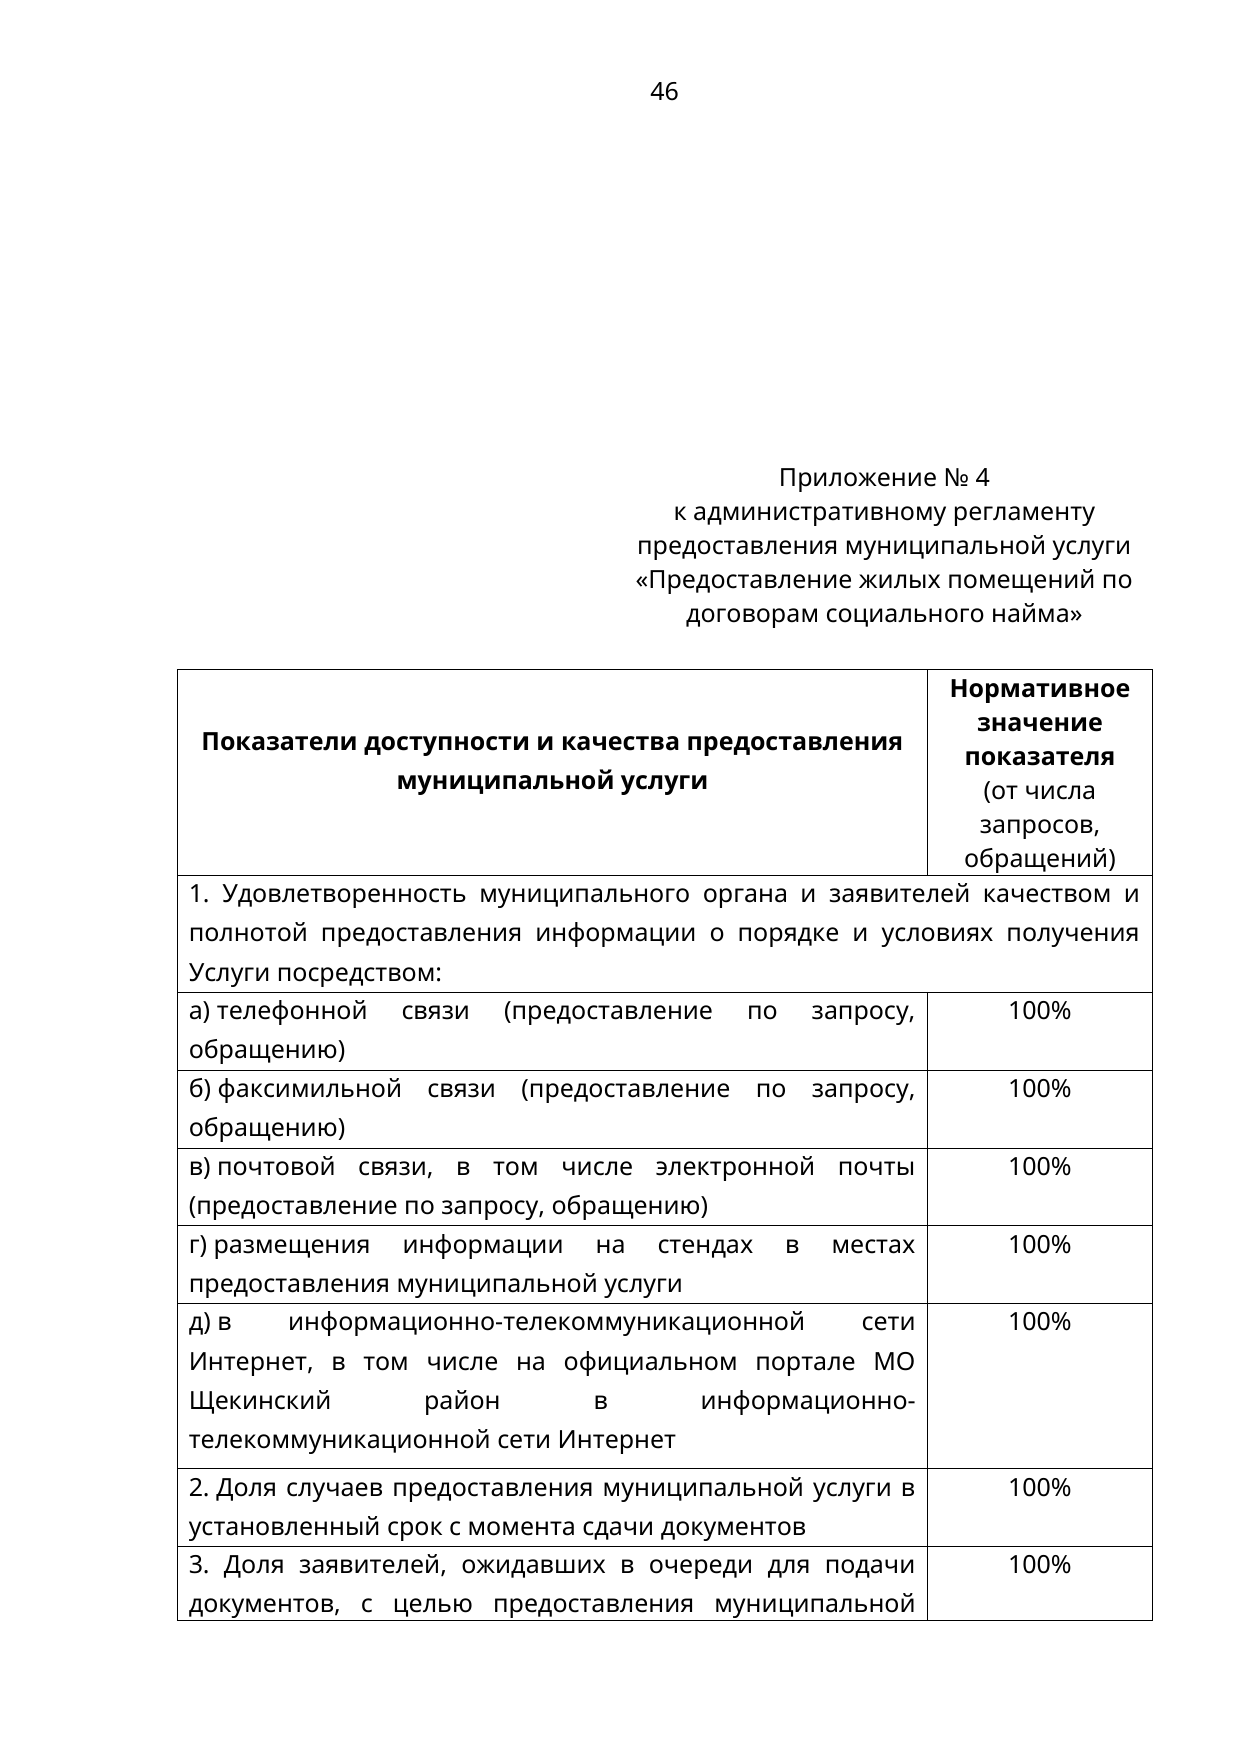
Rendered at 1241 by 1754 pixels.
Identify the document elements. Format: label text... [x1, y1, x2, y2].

table_cell 100% [928, 1304, 1152, 1468]
table_cell г) размещения информации на стендах в местах предоставления муниципальной услуги [178, 1226, 927, 1303]
table_header Показатели доступности и качества предоставления муниципальной услуги [178, 670, 927, 875]
table_cell 100% [928, 993, 1152, 1069]
table_cell 1. Удовлетворенность муниципального органа и заявителей качеством и полнотой предоставления информации о порядке и условиях получения Услуги посредством: [178, 876, 1152, 992]
table_cell 100% [928, 1149, 1152, 1225]
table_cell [178, 1547, 927, 1620]
table_cell а) телефонной связи (предоставление по запросу, обращению) [178, 993, 927, 1069]
table_header Приложение № 4 к административному регламенту предоставления муниципальной услуги «Предоставление жилых помещений по договорам социального найма» [605, 459, 1163, 630]
table_cell в) почтовой связи, в том числе электронной почты (предоставление по запросу, обращению) [178, 1149, 927, 1225]
table_cell 100% [928, 1547, 1152, 1620]
table_cell б) факсимильной связи (предоставление по запросу, обращению) [178, 1071, 927, 1147]
table_cell 100% [928, 1469, 1152, 1546]
table_cell 2. Доля случаев предоставления муниципальной услуги в установленный срок с момента сдачи документов [178, 1469, 927, 1546]
table_cell д) в информационно-телекоммуникационной сети Интернет, в том числе на официальном портале МО Щекинский район в информационно-телекоммуникационной сети Интернет [178, 1304, 927, 1468]
table_cell 100% [928, 1071, 1152, 1147]
table_header Нормативное значение показателя (от числа запросов, обращений) [928, 670, 1152, 875]
table_cell 100% [928, 1226, 1152, 1303]
